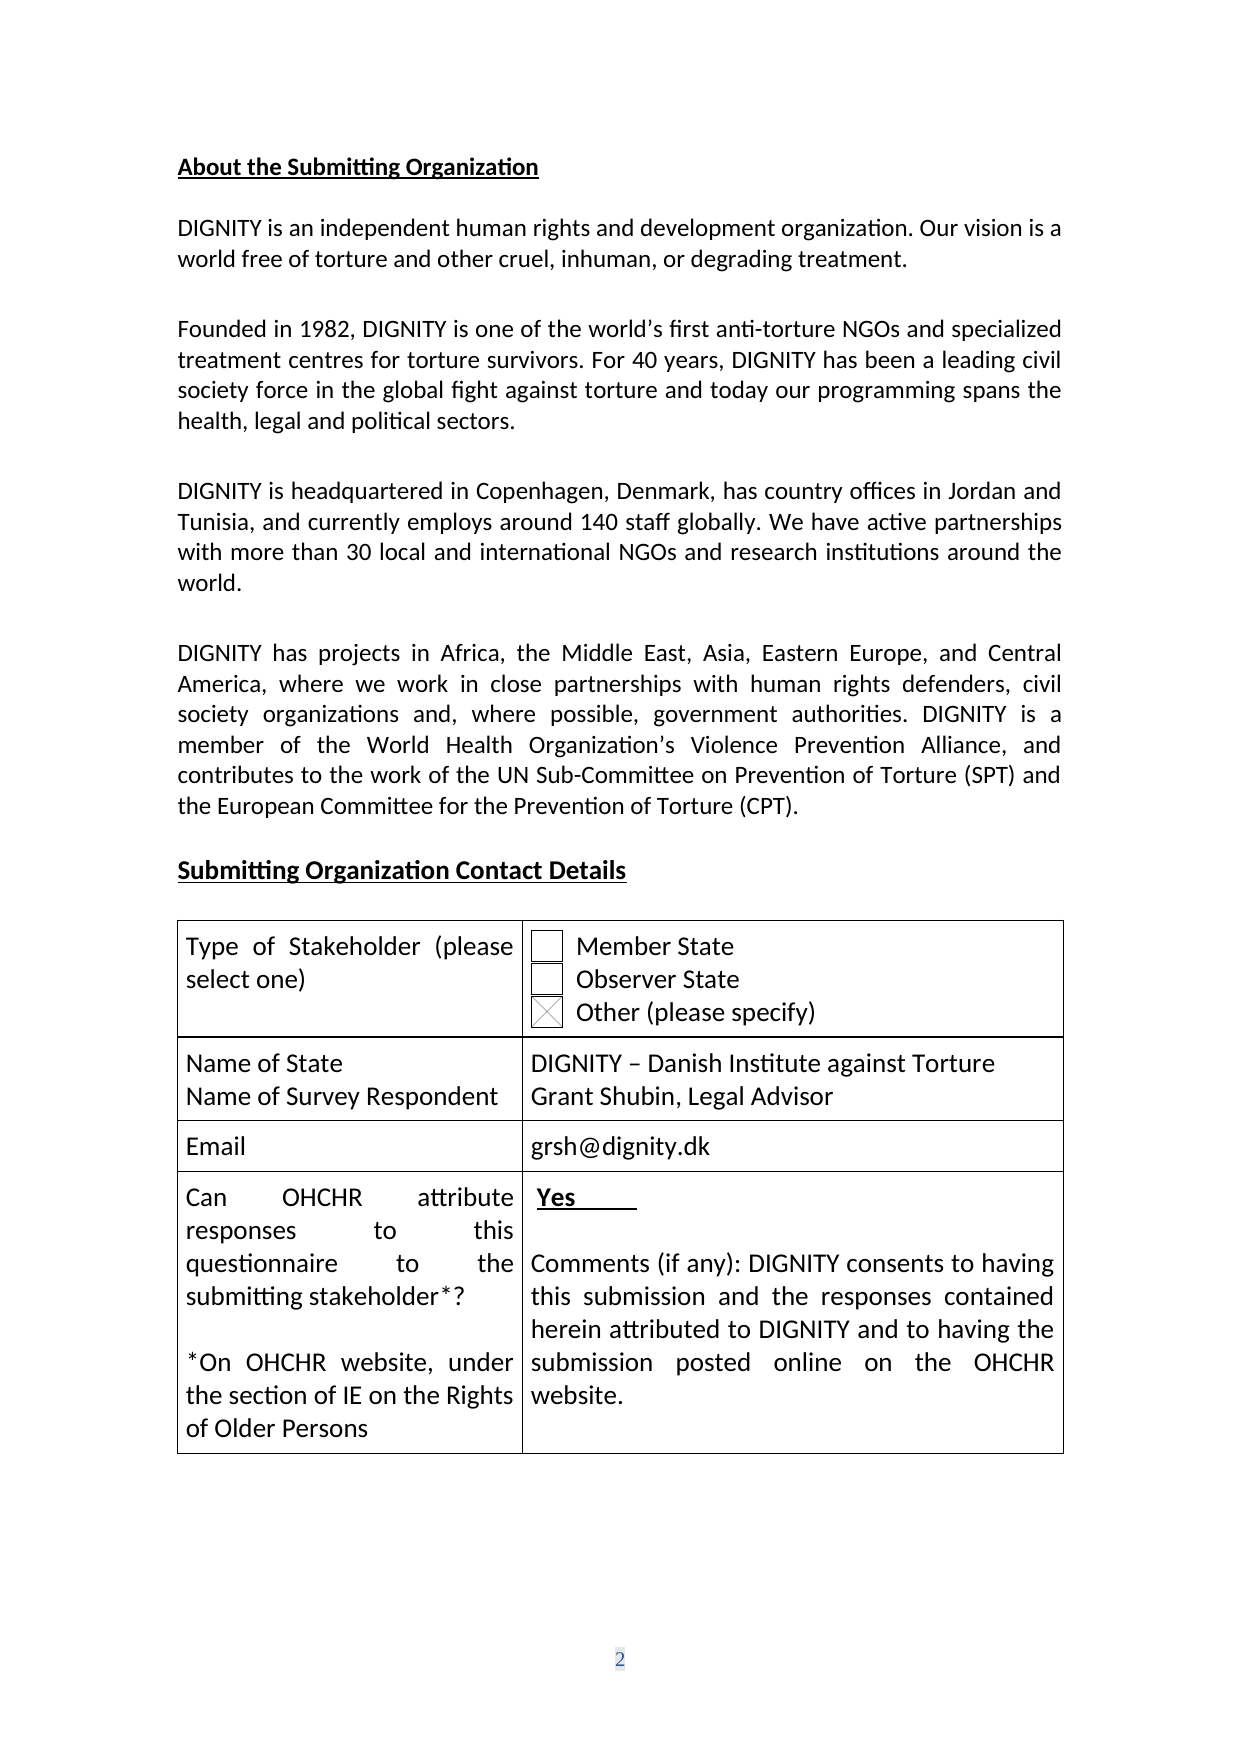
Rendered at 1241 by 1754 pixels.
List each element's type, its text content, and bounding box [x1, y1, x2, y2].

table_cell Email [178, 1121, 522, 1171]
text DIGNITY has projects in Africa, the Middle East, Asia, Eastern Europe, and Central America, where we work in close partnerships with human rights defenders, civil society organizations and, where possible, government authorities. DIGNITY is a member of the World Health Organization’s Violence Prevention Alliance, and contributes to the work of the UN Sub-Committee on Prevention of Torture (SPT) and the European Committee for the Prevention of Torture (CPT). [177, 637, 1063, 821]
text About the Submitting Organization [177, 151, 1063, 182]
table_header Type of Stakeholder (please select one) [178, 921, 522, 1036]
text Founded in 1982, DIGNITY is one of the world’s first anti-torture NGOs and specialized treatment centres for torture survivors. For 40 years, DIGNITY has been a leading civil society force in the global fight against torture and today our programming spans the health, legal and political sectors. [177, 313, 1063, 435]
table_cell grsh@dignity.dk [523, 1121, 1063, 1171]
text DIGNITY is an independent human rights and development organization. Our vision is a world free of torture and other cruel, inhuman, or degrading treatment. [177, 212, 1063, 273]
table_cell Name of State Name of Survey Respondent [178, 1038, 522, 1120]
table_cell Can OHCHR attribute responses to this questionnaire to the submitting stakeholder*? *On OHCHR website, under the section of IE on the Rights of Older Persons [178, 1172, 522, 1453]
table_header Member State Observer State Other (please specify) [523, 921, 1063, 1036]
table_cell DIGNITY – Danish Institute against Torture Grant Shubin, Legal Advisor [523, 1038, 1063, 1120]
text Submitting Organization Contact Details [177, 853, 1063, 887]
table_cell Yes Comments (if any): DIGNITY consents to having this submission and the responses contained herein attributed to DIGNITY and to having the submission posted online on the OHCHR website. [523, 1172, 1063, 1453]
text DIGNITY is headquartered in Copenhagen, Denmark, has country offices in Jordan and Tunisia, and currently employs around 140 staff globally. We have active partnerships with more than 30 local and international NGOs and research institutions around the world. [177, 475, 1063, 597]
